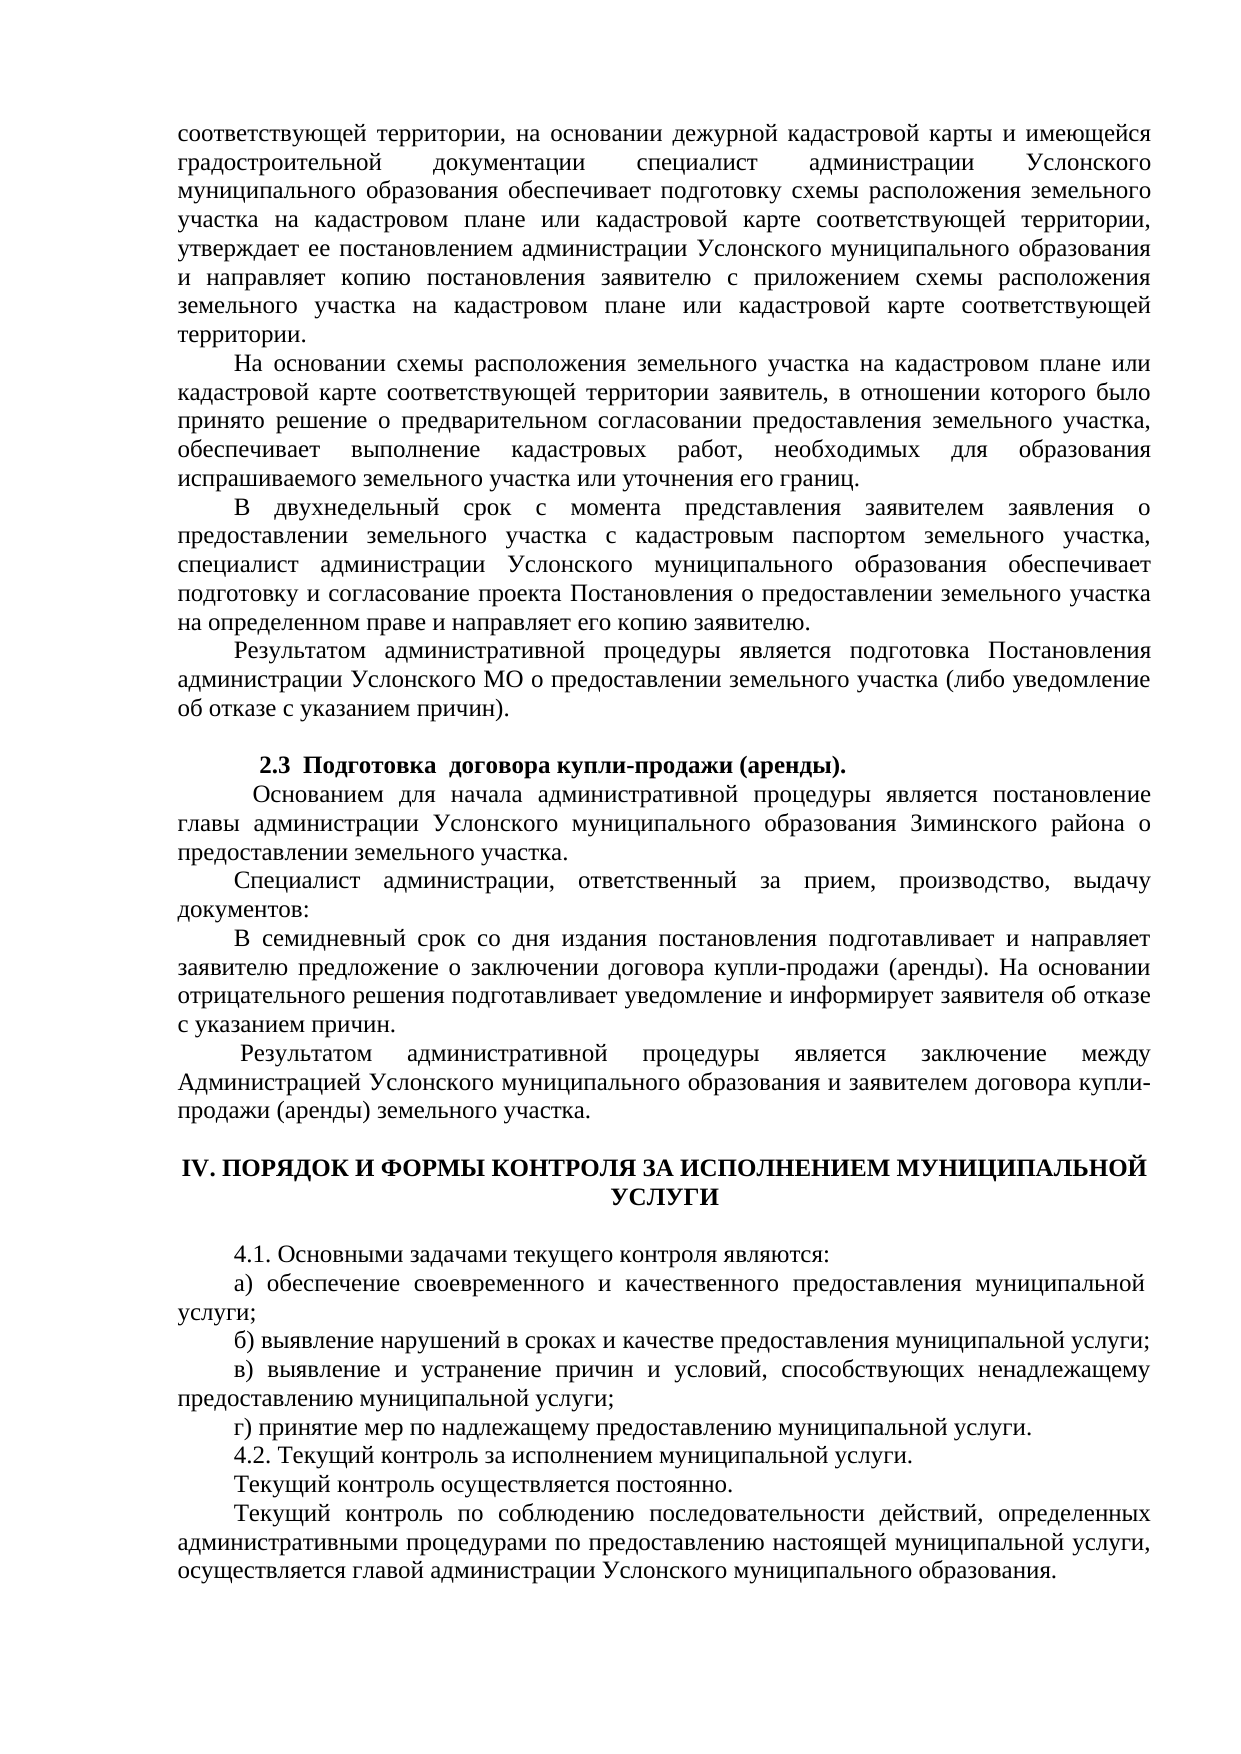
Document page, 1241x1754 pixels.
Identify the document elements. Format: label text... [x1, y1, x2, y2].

text 4.1. Основными задачами текущего контроля являются: [177, 1239, 1152, 1268]
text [177, 118, 1152, 348]
text 2.3 Подготовка договора купли-продажи (аренды). [259, 751, 1152, 779]
text Специалист администрации, ответственный за прием, производство, выдачу документов: [177, 866, 1152, 923]
text б) выявление нарушений в сроках и качестве предоставления муниципальной услуги; [177, 1326, 1152, 1354]
text Результатом административной процедуры является подготовка Постановления администрации Услонского МО о предоставлении земельного участка (либо уведомление об отказе с указанием причин). [177, 636, 1152, 722]
text В двухнедельный срок с момента представления заявителем заявления о предоставлении земельного участка с кадастровым паспортом земельного участка, специалист администрации Услонского муниципального образования обеспечивает подготовку и согласование проекта Постановления о предоставлении земельного участка на определенном праве и направляет его копию заявителю. [177, 492, 1152, 636]
text а) обеспечение своевременного и качественного предоставления муниципальной услуги; [177, 1268, 1152, 1326]
text в) выявление и устранение причин и условий, способствующих ненадлежащему предоставлению муниципальной услуги; [177, 1354, 1152, 1412]
text Текущий контроль осуществляется постоянно. [177, 1469, 1152, 1498]
text Основанием для начала административной процедуры является постановление главы администрации Услонского муниципального образования Зиминского района о предоставлении земельного участка. [177, 779, 1152, 866]
text г) принятие мер по надлежащему предоставлению муниципальной услуги. [177, 1412, 1152, 1441]
text Результатом административной процедуры является заключение между Администрацией Услонского муниципального образования и заявителем договора купли-продажи (аренды) земельного участка. [177, 1038, 1152, 1124]
text На основании схемы расположения земельного участка на кадастровом плане или кадастровой карте соответствующей территории заявитель, в отношении которого было принято решение о предварительном согласовании предоставления земельного участка, обеспечивает выполнение кадастровых работ, необходимых для образования испрашиваемого земельного участка или уточнения его границ. [177, 348, 1152, 492]
text В семидневный срок со дня издания постановления подготавливает и направляет заявителю предложение о заключении договора купли-продажи (аренды). На основании отрицательного решения подготавливает уведомление и информирует заявителя об отказе с указанием причин. [177, 923, 1152, 1038]
text Текущий контроль по соблюдению последовательности действий, определенных административными процедурами по предоставлению настоящей муниципальной услуги, осуществляется главой администрации Услонского муниципального образования. [177, 1498, 1152, 1584]
text IV. ПОРЯДОК И ФОРМЫ КОНТРОЛЯ ЗА ИСПОЛНЕНИЕМ МУНИЦИПАЛЬНОЙ УСЛУГИ [177, 1153, 1152, 1211]
text 4.2. Текущий контроль за исполнением муниципальной услуги. [177, 1441, 1152, 1469]
